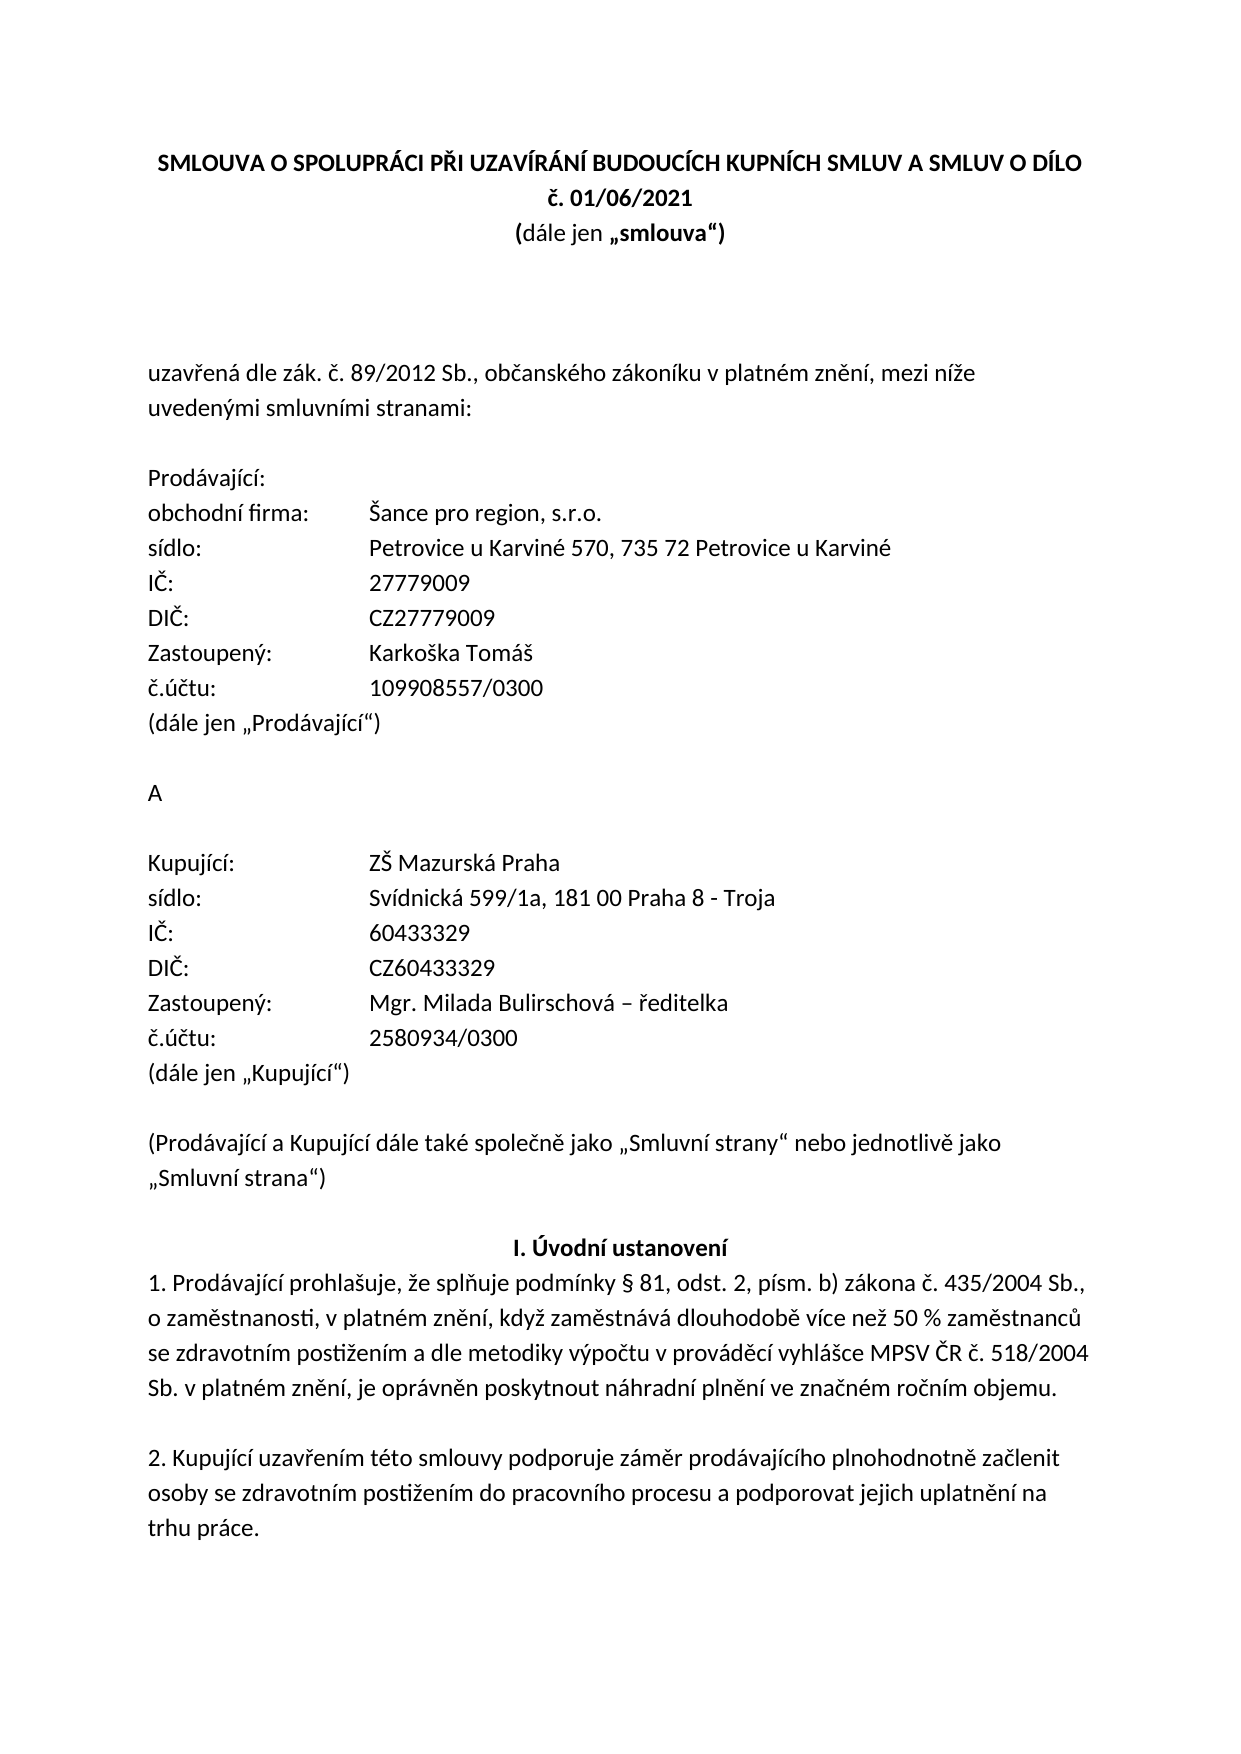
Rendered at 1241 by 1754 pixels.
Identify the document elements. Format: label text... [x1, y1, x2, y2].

text (dále jen „Prodávající“) [148, 708, 1093, 738]
text IČ: 27779009 [148, 568, 1093, 598]
text 2. Kupující uzavřením této smlouvy podporuje záměr prodávajícího plnohodnotně začlenit osoby se zdravotním postižením do pracovního procesu a podporovat jejich uplatnění na trhu práce. [148, 1443, 1093, 1543]
text Zastoupený: Karkoška Tomáš [148, 638, 1093, 668]
text (dále jen „smlouva“) [148, 218, 1093, 248]
text SMLOUVA O SPOLUPRÁCI PŘI UZAVÍRÁNÍ BUDOUCÍCH KUPNÍCH SMLUV A SMLUV O DÍLO [148, 148, 1093, 178]
text č.účtu: 2580934/0300 [148, 1023, 1093, 1053]
text obchodní firma: Šance pro region, s.r.o. [148, 498, 1093, 528]
text Prodávající: [148, 463, 1093, 493]
text (Prodávající a Kupující dále také společně jako „Smluvní strany“ nebo jednotlivě jako „Smluvní strana“) [148, 1128, 1093, 1193]
text sídlo: Petrovice u Karviné 570, 735 72 Petrovice u Karviné [148, 533, 1093, 563]
text 1. Prodávající prohlašuje, že splňuje podmínky § 81, odst. 2, písm. b) zákona č. 435/2004 Sb., o zaměstnanosti, v platném znění, když zaměstnává dlouhodobě více než 50 % zaměstnanců se zdravotním postižením a dle metodiky výpočtu v prováděcí vyhlášce MPSV ČR č. 518/2004 Sb. v platném znění, je oprávněn poskytnout náhradní plnění ve značném ročním objemu. [148, 1268, 1093, 1403]
text (dále jen „Kupující“) [148, 1058, 1093, 1088]
text uzavřená dle zák. č. 89/2012 Sb., občanského zákoníku v platném znění, mezi níže uvedenými smluvními stranami: [148, 358, 1093, 423]
text A [148, 778, 1093, 808]
text IČ: 60433329 [148, 918, 1093, 948]
text Zastoupený: Mgr. Milada Bulirschová – ředitelka [148, 988, 1093, 1018]
text č.účtu: 109908557/0300 [148, 673, 1093, 703]
text DIČ: CZ27779009 [148, 603, 1093, 633]
text I. Úvodní ustanovení [148, 1233, 1093, 1263]
text sídlo: Svídnická 599/1a, 181 00 Praha 8 - Troja [148, 883, 1093, 913]
text DIČ: CZ60433329 [148, 953, 1093, 983]
text č. 01/06/2021 [148, 183, 1093, 213]
text Kupující: ZŠ Mazurská Praha [148, 848, 1093, 878]
